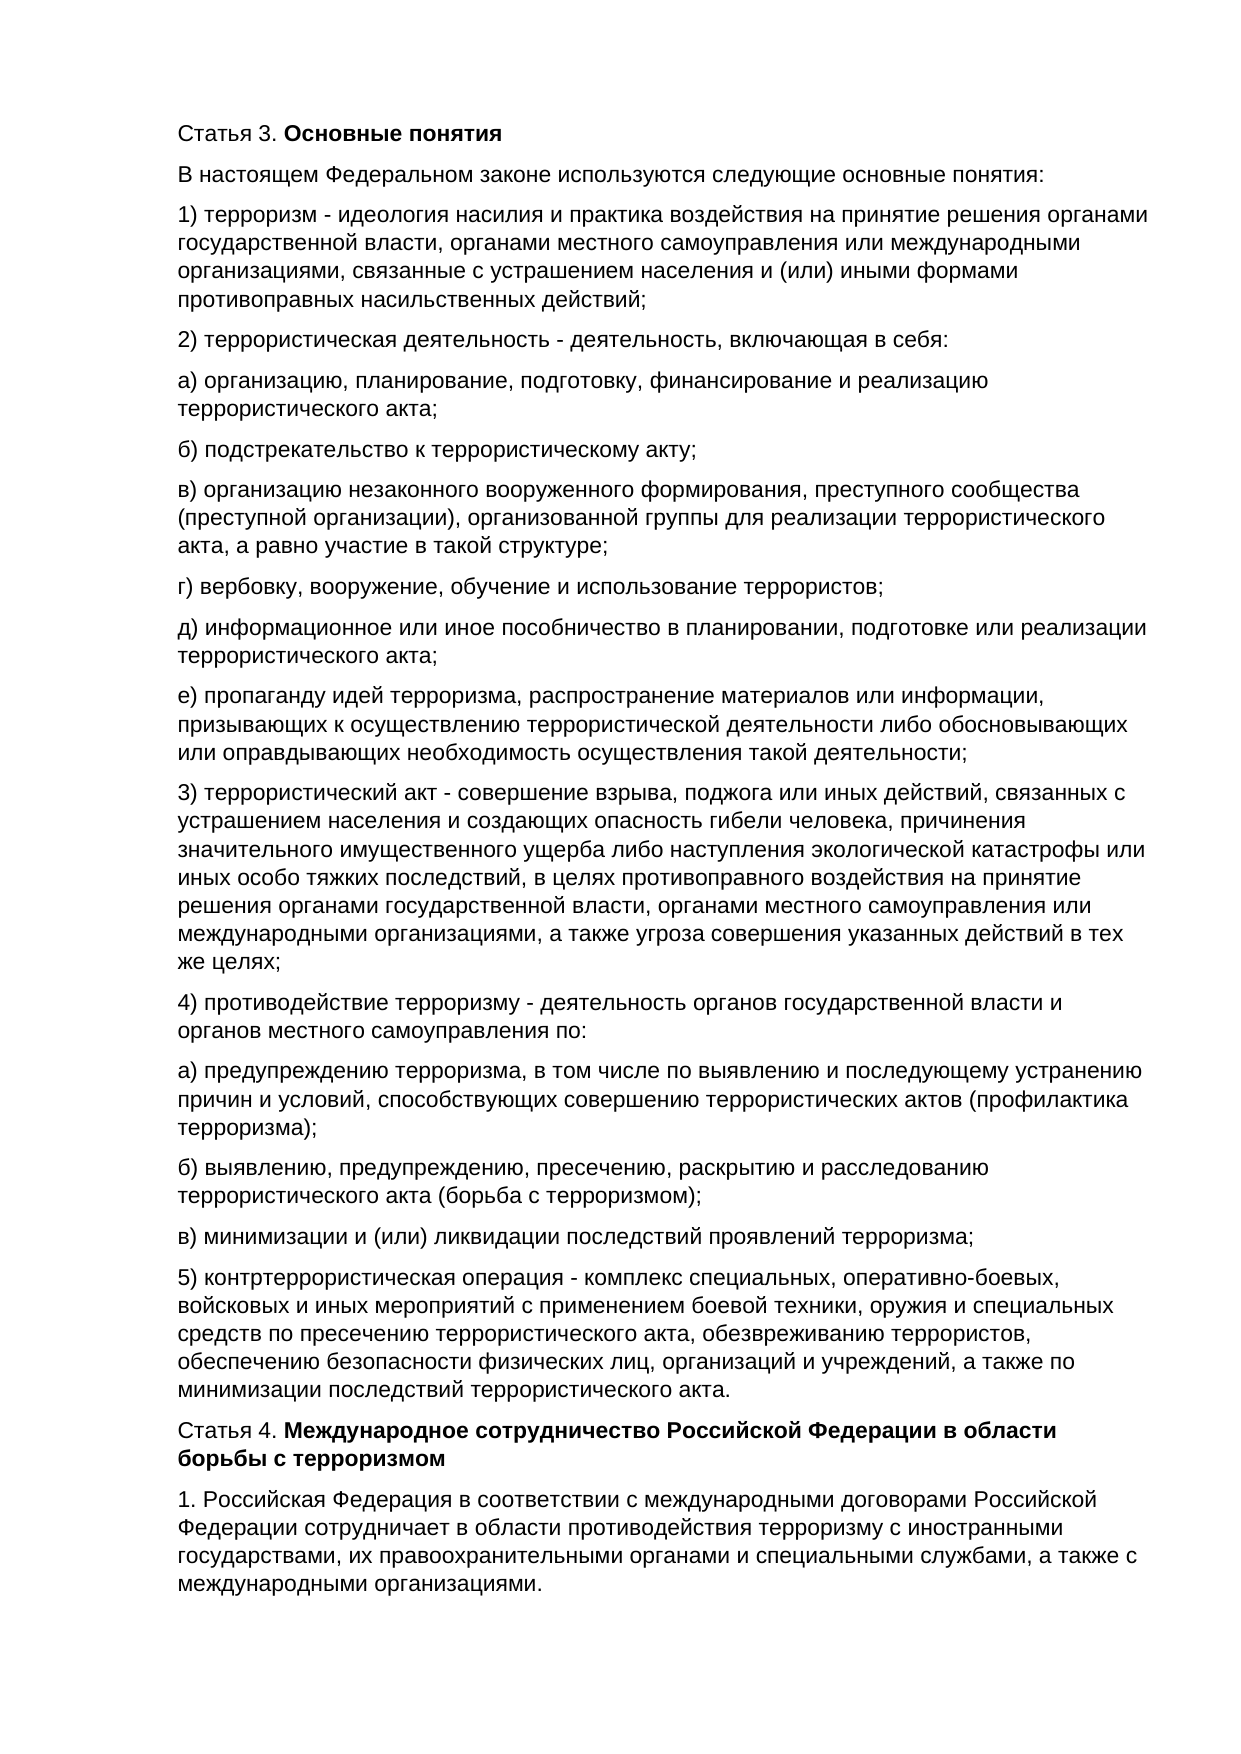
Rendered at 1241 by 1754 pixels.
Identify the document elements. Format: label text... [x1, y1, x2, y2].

text е) пропаганду идей терроризма, распространение материалов или информации, призывающих к осуществлению террористической деятельности либо обосновывающих или оправдывающих необходимость осуществления такой деятельности; [177, 681, 1152, 765]
text Статья 3. Основные понятия [177, 118, 1152, 146]
text 4) противодействие терроризму - деятельность органов государственной власти и органов местного самоуправления по: [177, 987, 1152, 1043]
text 1. Российская Федерация в соответствии с международными договорами Российской Федерации сотрудничает в области противодействия терроризму с иностранными государствами, их правоохранительными органами и специальными службами, а также с международными организациями. [177, 1484, 1152, 1596]
text а) организацию, планирование, подготовку, финансирование и реализацию террористического акта; [177, 365, 1152, 421]
text Статья 4. Международное сотрудничество Российской Федерации в области борьбы с терроризмом [177, 1415, 1152, 1471]
text 2) террористическая деятельность - деятельность, включающая в себя: [177, 324, 1152, 352]
text 5) контртеррористическая операция - комплекс специальных, оперативно-боевых, войсковых и иных мероприятий с применением боевой техники, оружия и специальных средств по пресечению террористического акта, обезвреживанию террористов, обеспечению безопасности физических лиц, организаций и учреждений, а также по минимизации последствий террористического акта. [177, 1262, 1152, 1402]
text а) предупреждению терроризма, в том числе по выявлению и последующему устранению причин и условий, способствующих совершению террористических актов (профилактика терроризма); [177, 1056, 1152, 1140]
text в) минимизации и (или) ликвидации последствий проявлений терроризма; [177, 1221, 1152, 1249]
text б) выявлению, предупреждению, пресечению, раскрытию и расследованию террористического акта (борьба с терроризмом); [177, 1152, 1152, 1209]
text 3) террористический акт - совершение взрыва, поджога или иных действий, связанных с устрашением населения и создающих опасность гибели человека, причинения значительного имущественного ущерба либо наступления экологической катастрофы или иных особо тяжких последствий, в целях противоправного воздействия на принятие решения органами государственной власти, органами местного самоуправления или международными организациями, а также угроза совершения указанных действий в тех же целях; [177, 777, 1152, 974]
text г) вербовку, вооружение, обучение и использование террористов; [177, 571, 1152, 599]
text д) информационное или иное пособничество в планировании, подготовке или реализации террористического акта; [177, 612, 1152, 668]
text в) организацию незаконного вооруженного формирования, преступного сообщества (преступной организации), организованной группы для реализации террористического акта, а равно участие в такой структуре; [177, 474, 1152, 559]
text В настоящем Федеральном законе используются следующие основные понятия: [177, 159, 1152, 187]
text б) подстрекательство к террористическому акту; [177, 434, 1152, 462]
text 1) терроризм - идеология насилия и практика воздействия на принятие решения органами государственной власти, органами местного самоуправления или международными организациями, связанные с устрашением населения и (или) иными формами противоправных насильственных действий; [177, 199, 1152, 312]
